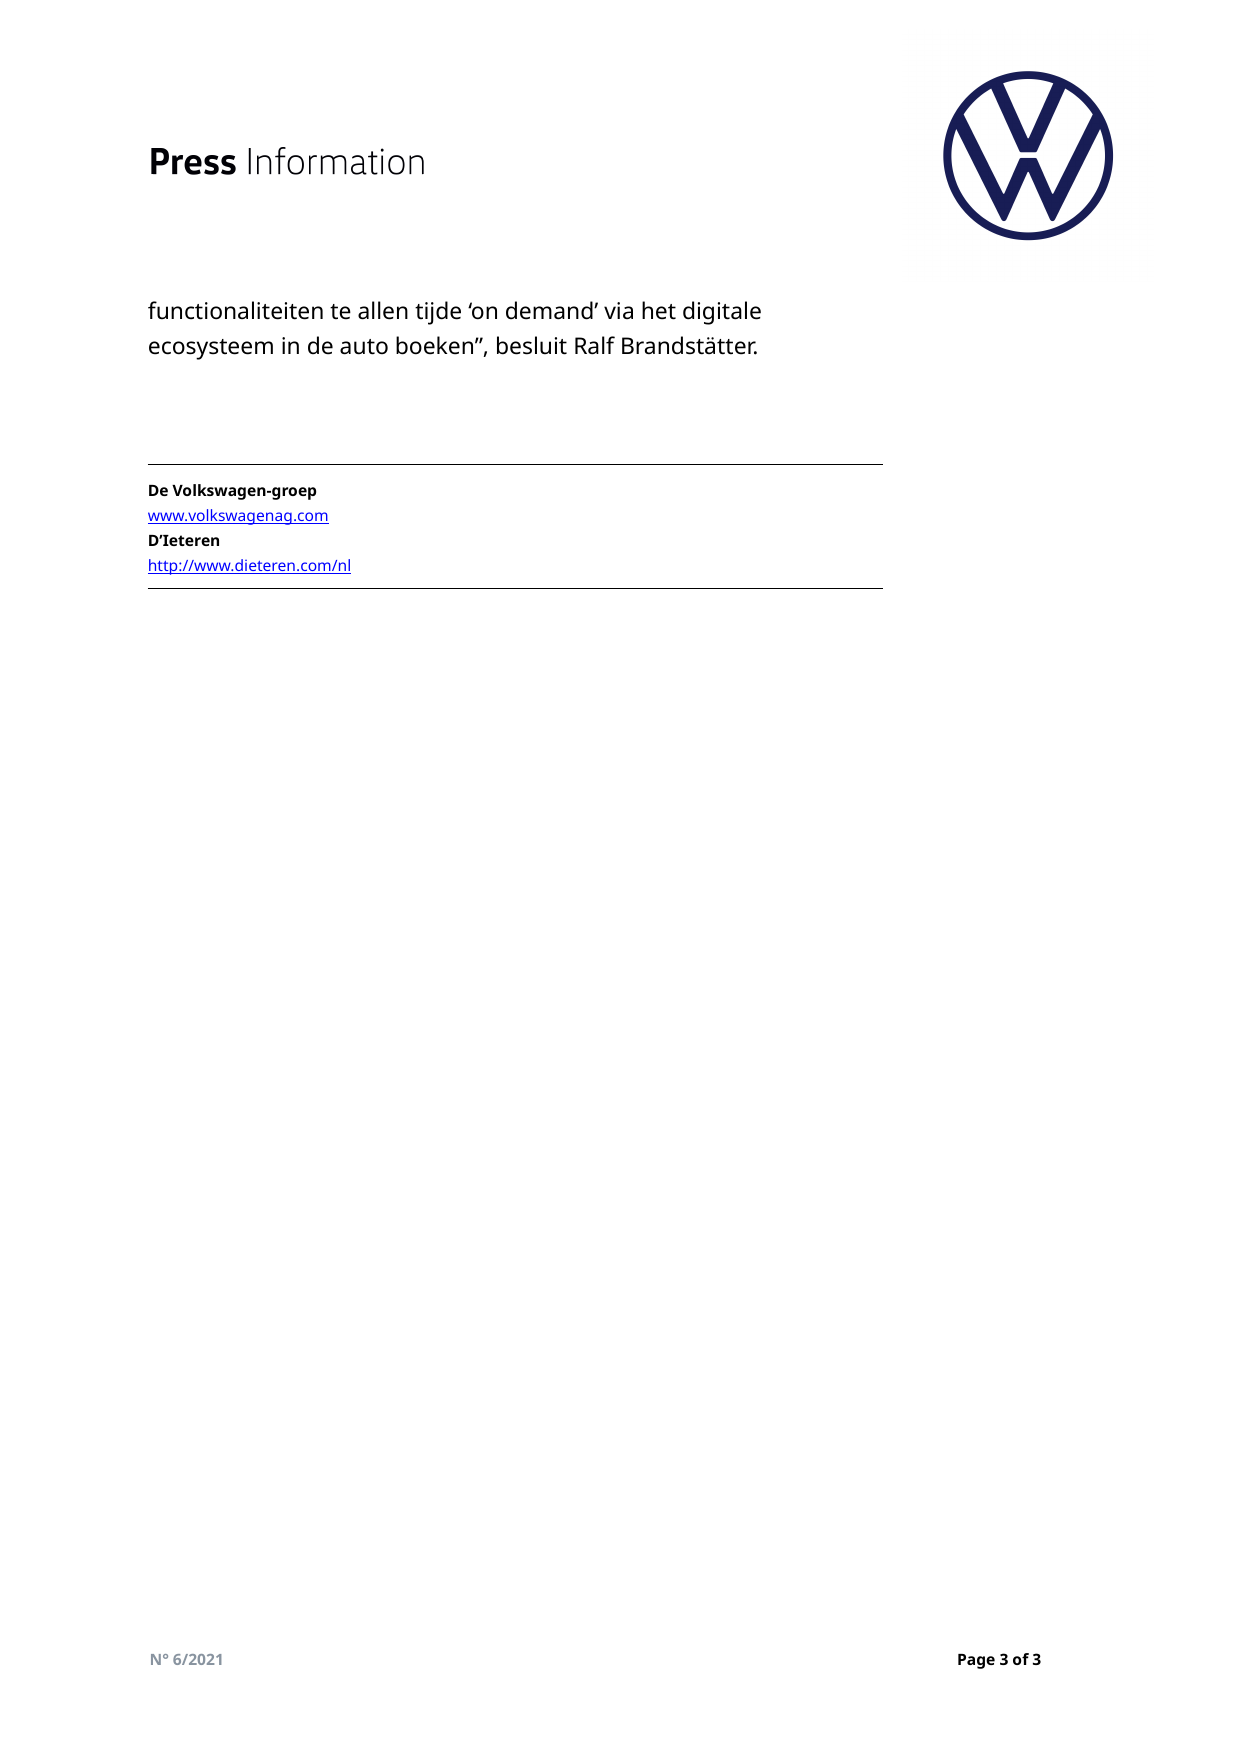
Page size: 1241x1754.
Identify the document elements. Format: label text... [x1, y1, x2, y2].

picture [150, 145, 425, 176]
table_header De Volkswagen-groep www.volkswagenag.com D’Ieteren http://www.dieteren.com/nl [148, 465, 883, 588]
picture [901, 29, 1154, 282]
